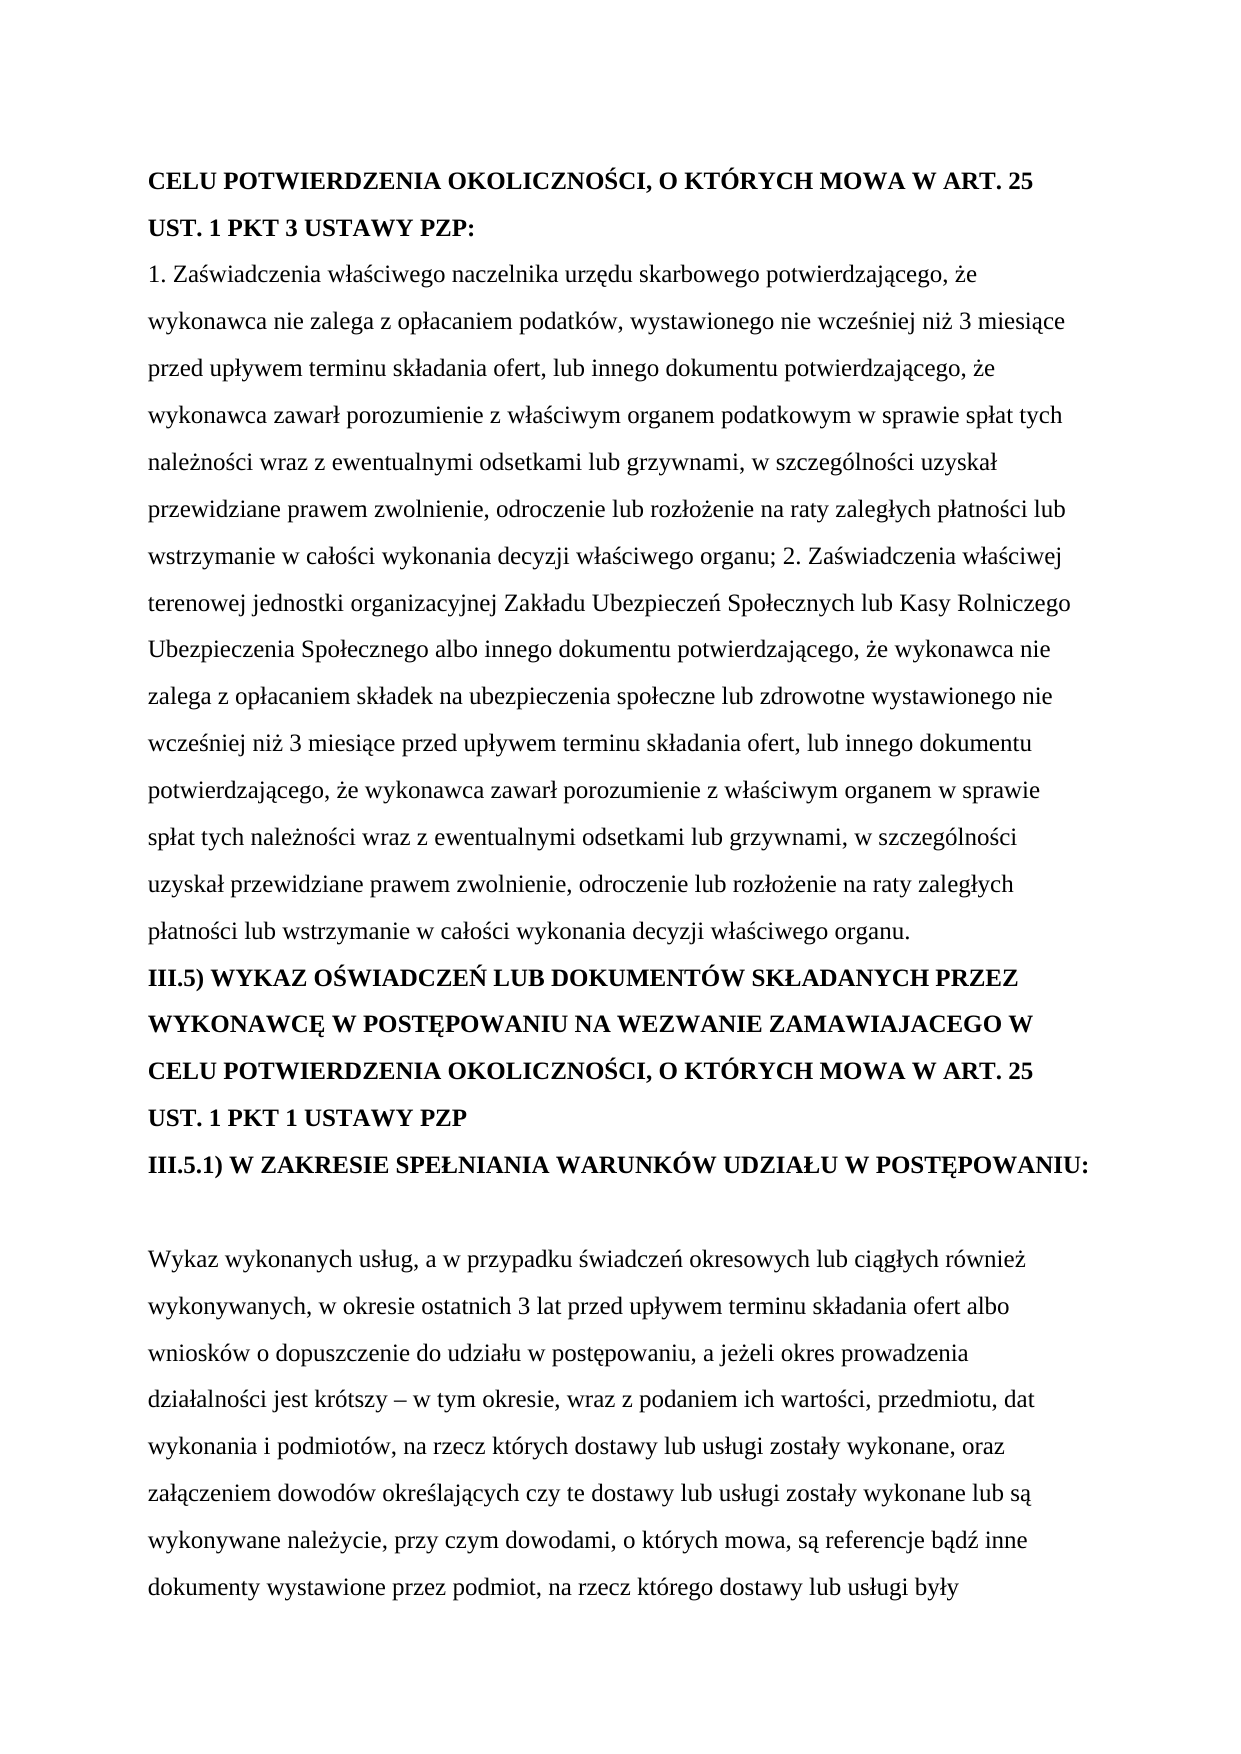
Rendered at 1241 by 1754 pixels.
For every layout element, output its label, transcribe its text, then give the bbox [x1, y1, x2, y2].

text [148, 1132, 1093, 1601]
text 1. Zaświadczenia właściwego naczelnika urzędu skarbowego potwierdzającego, że wykonawca nie zalega z opłacaniem podatków, wystawionego nie wcześniej niż 3 miesiące przed upływem terminu składania ofert, lub innego dokumentu potwierdzającego, że wykonawca zawarł porozumienie z właściwym organem podatkowym w sprawie spłat tych należności wraz z ewentualnymi odsetkami lub grzywnami, w szczególności uzyskał przewidziane prawem zwolnienie, odroczenie lub rozłożenie na raty zaległych płatności lub wstrzymanie w całości wykonania decyzji właściwego organu; 2. Zaświadczenia właściwej terenowej jednostki organizacyjnej Zakładu Ubezpieczeń Społecznych lub Kasy Rolniczego Ubezpieczenia Społecznego albo innego dokumentu potwierdzającego, że wykonawca nie zalega z opłacaniem składek na ubezpieczenia społeczne lub zdrowotne wystawionego nie wcześniej niż 3 miesiące przed upływem terminu składania ofert, lub innego dokumentu potwierdzającego, że wykonawca zawarł porozumienie z właściwym organem w sprawie spłat tych należności wraz z ewentualnymi odsetkami lub grzywnami, w szczególności uzyskał przewidziane prawem zwolnienie, odroczenie lub rozłożenie na raty zaległych płatności lub wstrzymanie w całości wykonania decyzji właściwego organu. [148, 241, 1093, 944]
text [148, 148, 1093, 241]
text III.5) WYKAZ OŚWIADCZEŃ LUB DOKUMENTÓW SKŁADANYCH PRZEZ WYKONAWCĘ W POSTĘPOWANIU NA WEZWANIE ZAMAWIAJACEGO W CELU POTWIERDZENIA OKOLICZNOŚCI, O KTÓRYCH MOWA W ART. 25 UST. 1 PKT 1 USTAWY PZP [148, 944, 1093, 1132]
